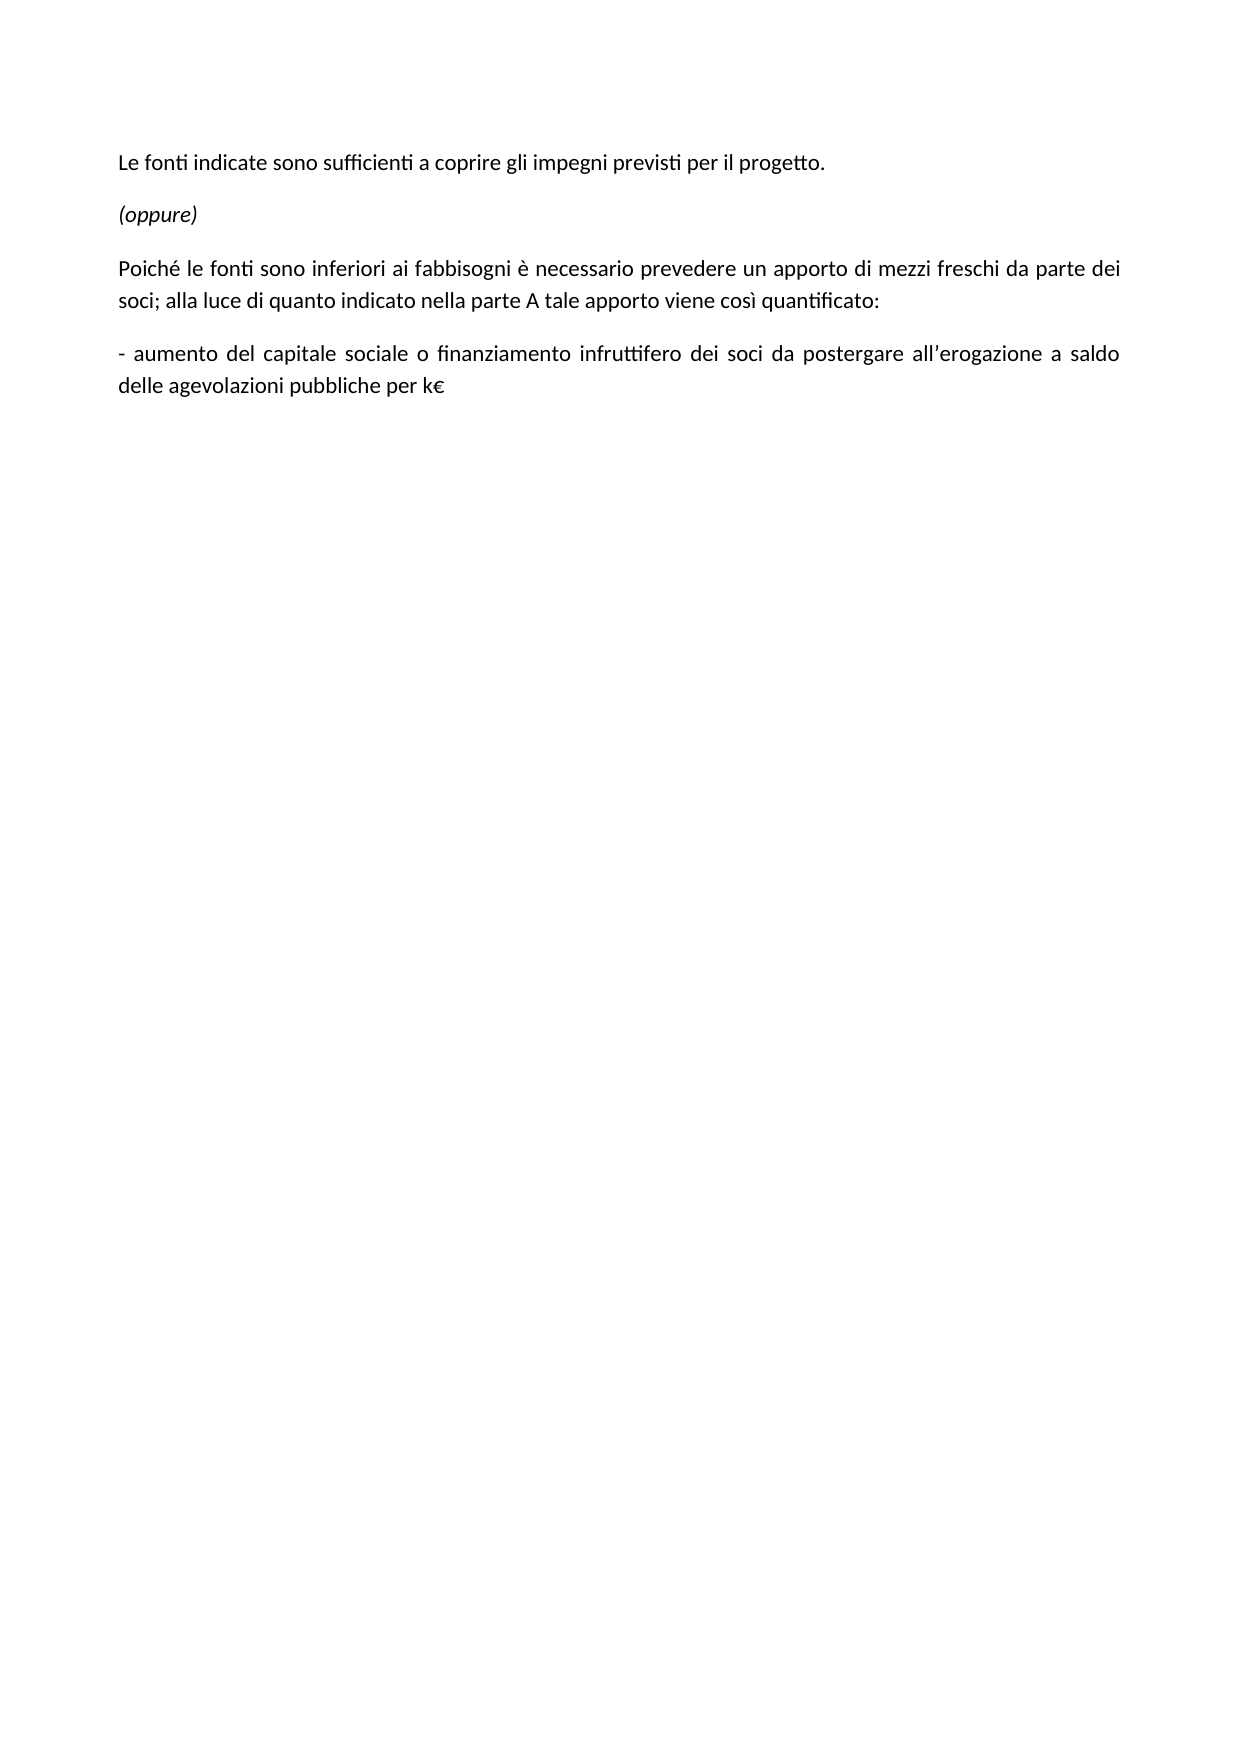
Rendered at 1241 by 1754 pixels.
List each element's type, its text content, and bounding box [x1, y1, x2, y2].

text - aumento del capitale sociale o finanziamento infruttifero dei soci da postergare all’erogazione a saldo delle agevolazioni pubbliche per k€ [118, 339, 1122, 399]
text Le fonti indicate sono sufficienti a coprire gli impegni previsti per il progetto. [118, 148, 1122, 176]
text Poiché le fonti sono inferiori ai fabbisogni è necessario prevedere un apporto di mezzi freschi da parte dei soci; alla luce di quanto indicato nella parte A tale apporto viene così quantificato: [118, 254, 1122, 314]
text (oppure) [118, 201, 1122, 229]
